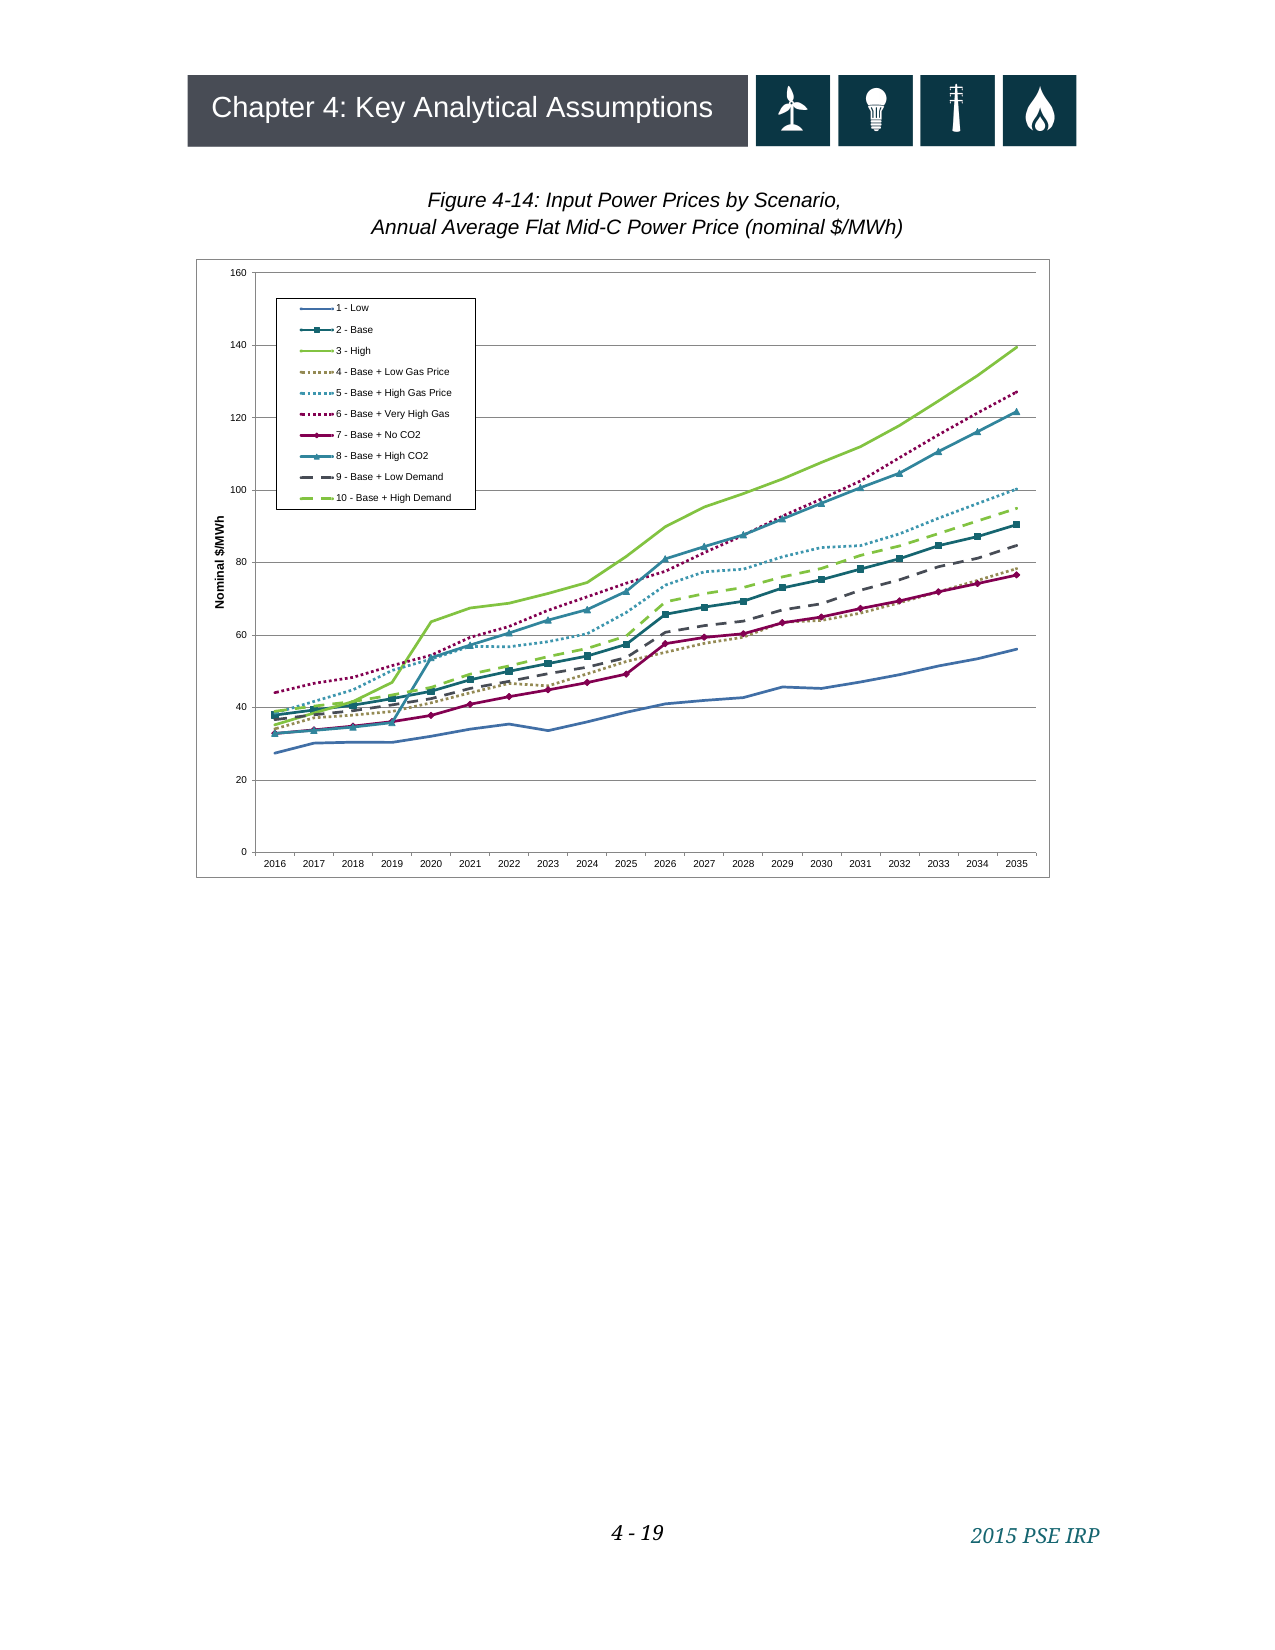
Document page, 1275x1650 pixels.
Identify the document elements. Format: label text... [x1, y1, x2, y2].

text Figure 4-14: Input Power Prices by Scenario, Annual Average Flat Mid-C Power Price (nominal $/MWh) [187, 187, 1087, 239]
picture [187, 75, 1077, 149]
